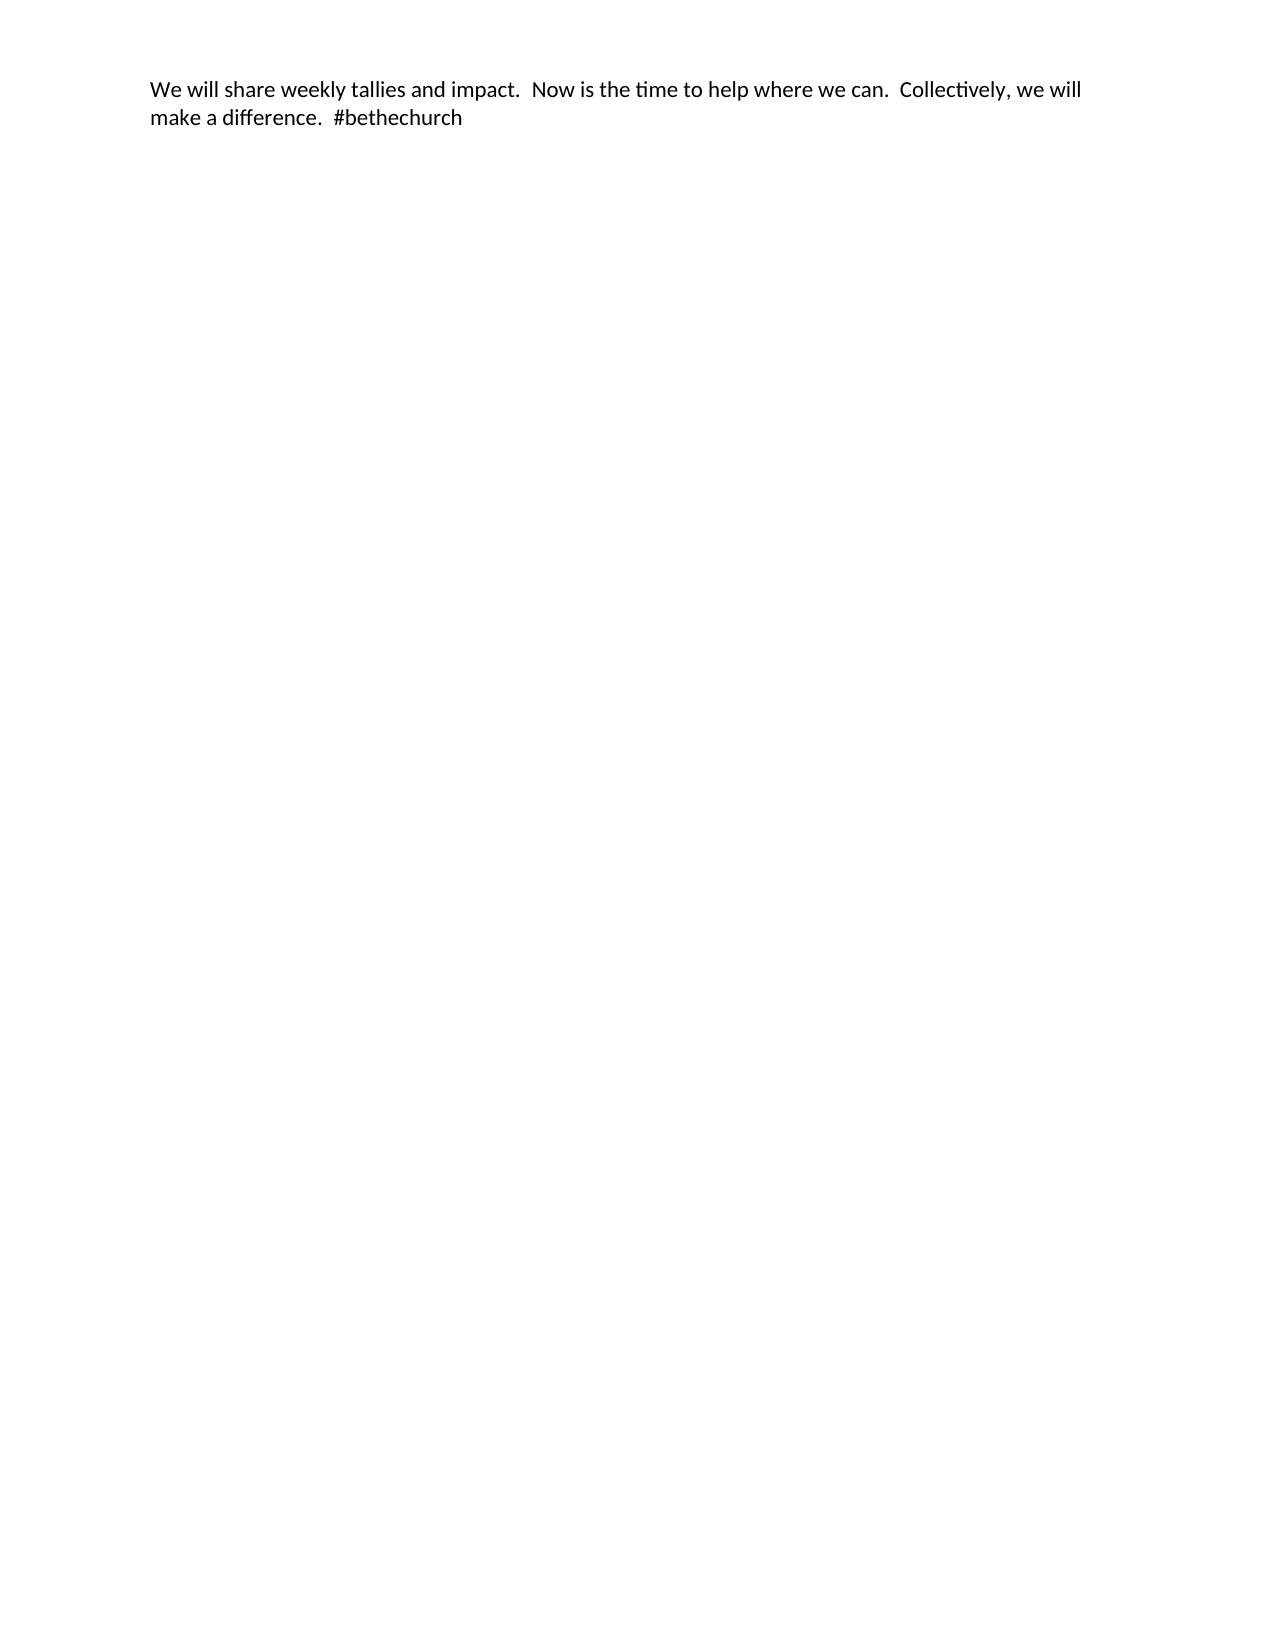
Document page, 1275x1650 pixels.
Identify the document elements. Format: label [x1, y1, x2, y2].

text [150, 75, 1125, 159]
